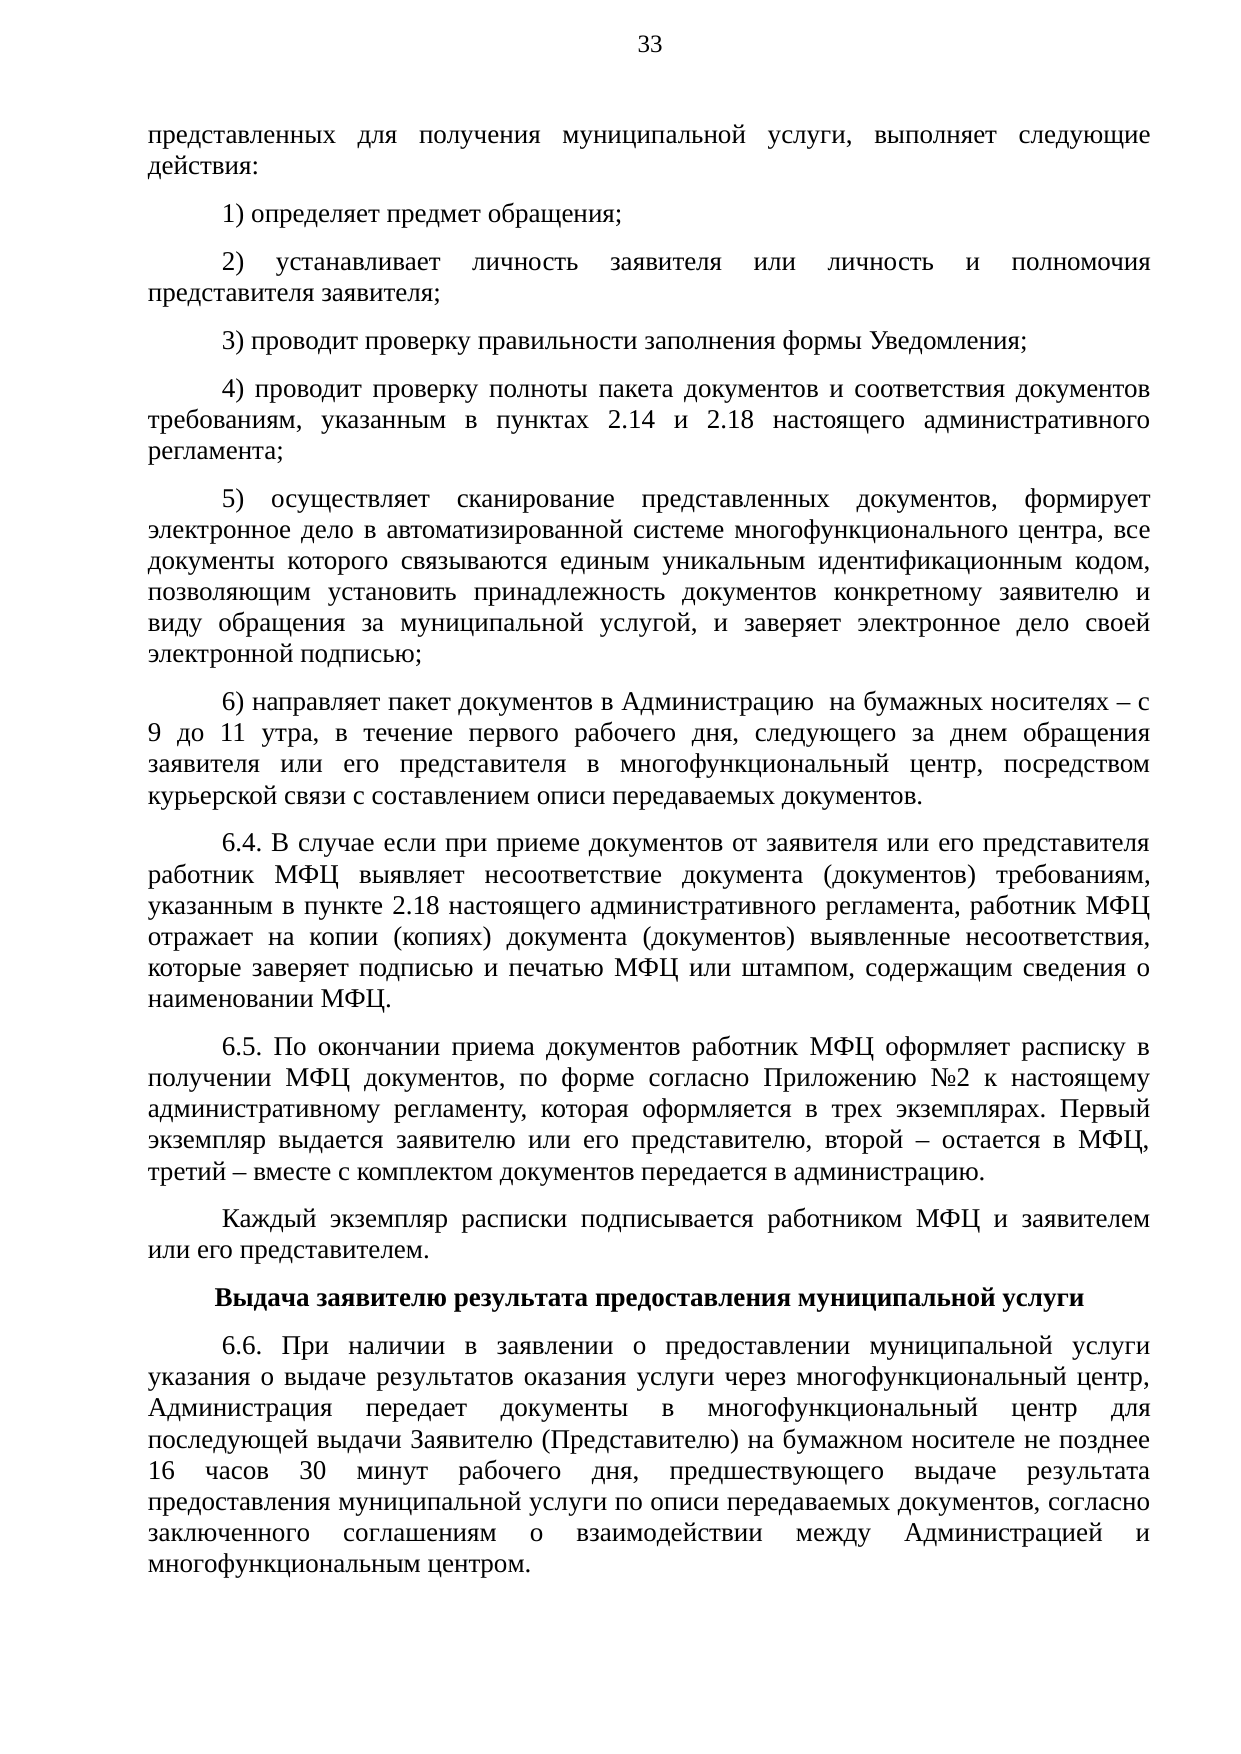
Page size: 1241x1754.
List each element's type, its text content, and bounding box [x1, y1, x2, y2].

text 3) проводит проверку правильности заполнения формы Уведомления; [148, 324, 1152, 355]
text 6.4. В случае если при приеме документов от заявителя или его представителя работник МФЦ выявляет несоответствие документа (документов) требованиям, указанным в пункте 2.18 настоящего административного регламента, работник МФЦ отражает на копии (копиях) документа (документов) выявленные несоответствия, которые заверяет подписью и печатью МФЦ или штампом, содержащим сведения о наименовании МФЦ. [148, 827, 1152, 1013]
text 1) определяет предмет обращения; [148, 197, 1152, 228]
text Выдача заявителю результата предоставления муниципальной услуги [148, 1281, 1152, 1313]
text 2) устанавливает личность заявителя или личность и полномочия представителя заявителя; [148, 245, 1152, 307]
text 4) проводит проверку полноты пакета документов и соответствия документов требованиям, указанным в пунктах 2.14 и 2.18 настоящего административного регламента; [148, 372, 1152, 465]
text 6) направляет пакет документов в Администрацию на бумажных носителях – с 9 до 11 утра, в течение первого рабочего дня, следующего за днем обращения заявителя или его представителя в многофункциональный центр, посредством курьерской связи с составлением описи передаваемых документов. [148, 685, 1152, 810]
text 5) осуществляет сканирование представленных документов, формирует электронное дело в автоматизированной системе многофункционального центра, все документы которого связываются единым уникальным идентификационным кодом, позволяющим установить принадлежность документов конкретному заявителю и виду обращения за муниципальной услугой, и заверяет электронное дело своей электронной подписью; [148, 482, 1152, 669]
text 6.5. По окончании приема документов работник МФЦ оформляет расписку в получении МФЦ документов, по форме согласно Приложению №2 к настоящему административному регламенту, которая оформляется в трех экземплярах. Первый экземпляр выдается заявителю или его представителю, второй – остается в МФЦ, третий – вместе с комплектом документов передается в администрацию. [148, 1030, 1152, 1186]
text 6.6. При наличии в заявлении о предоставлении муниципальной услуги указания о выдаче результатов оказания услуги через многофункциональный центр, Администрация передает документы в многофункциональный центр для последующей выдачи Заявителю (Представителю) на бумажном носителе не позднее 16 часов 30 минут рабочего дня, предшествующего выдаче результата предоставления муниципальной услуги по описи передаваемых документов, согласно заключенного соглашениям о взаимодействии между Администрацией и многофункциональным центром. [148, 1329, 1152, 1578]
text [148, 118, 1152, 180]
text Каждый экземпляр расписки подписывается работником МФЦ и заявителем или его представителем. [148, 1202, 1152, 1265]
